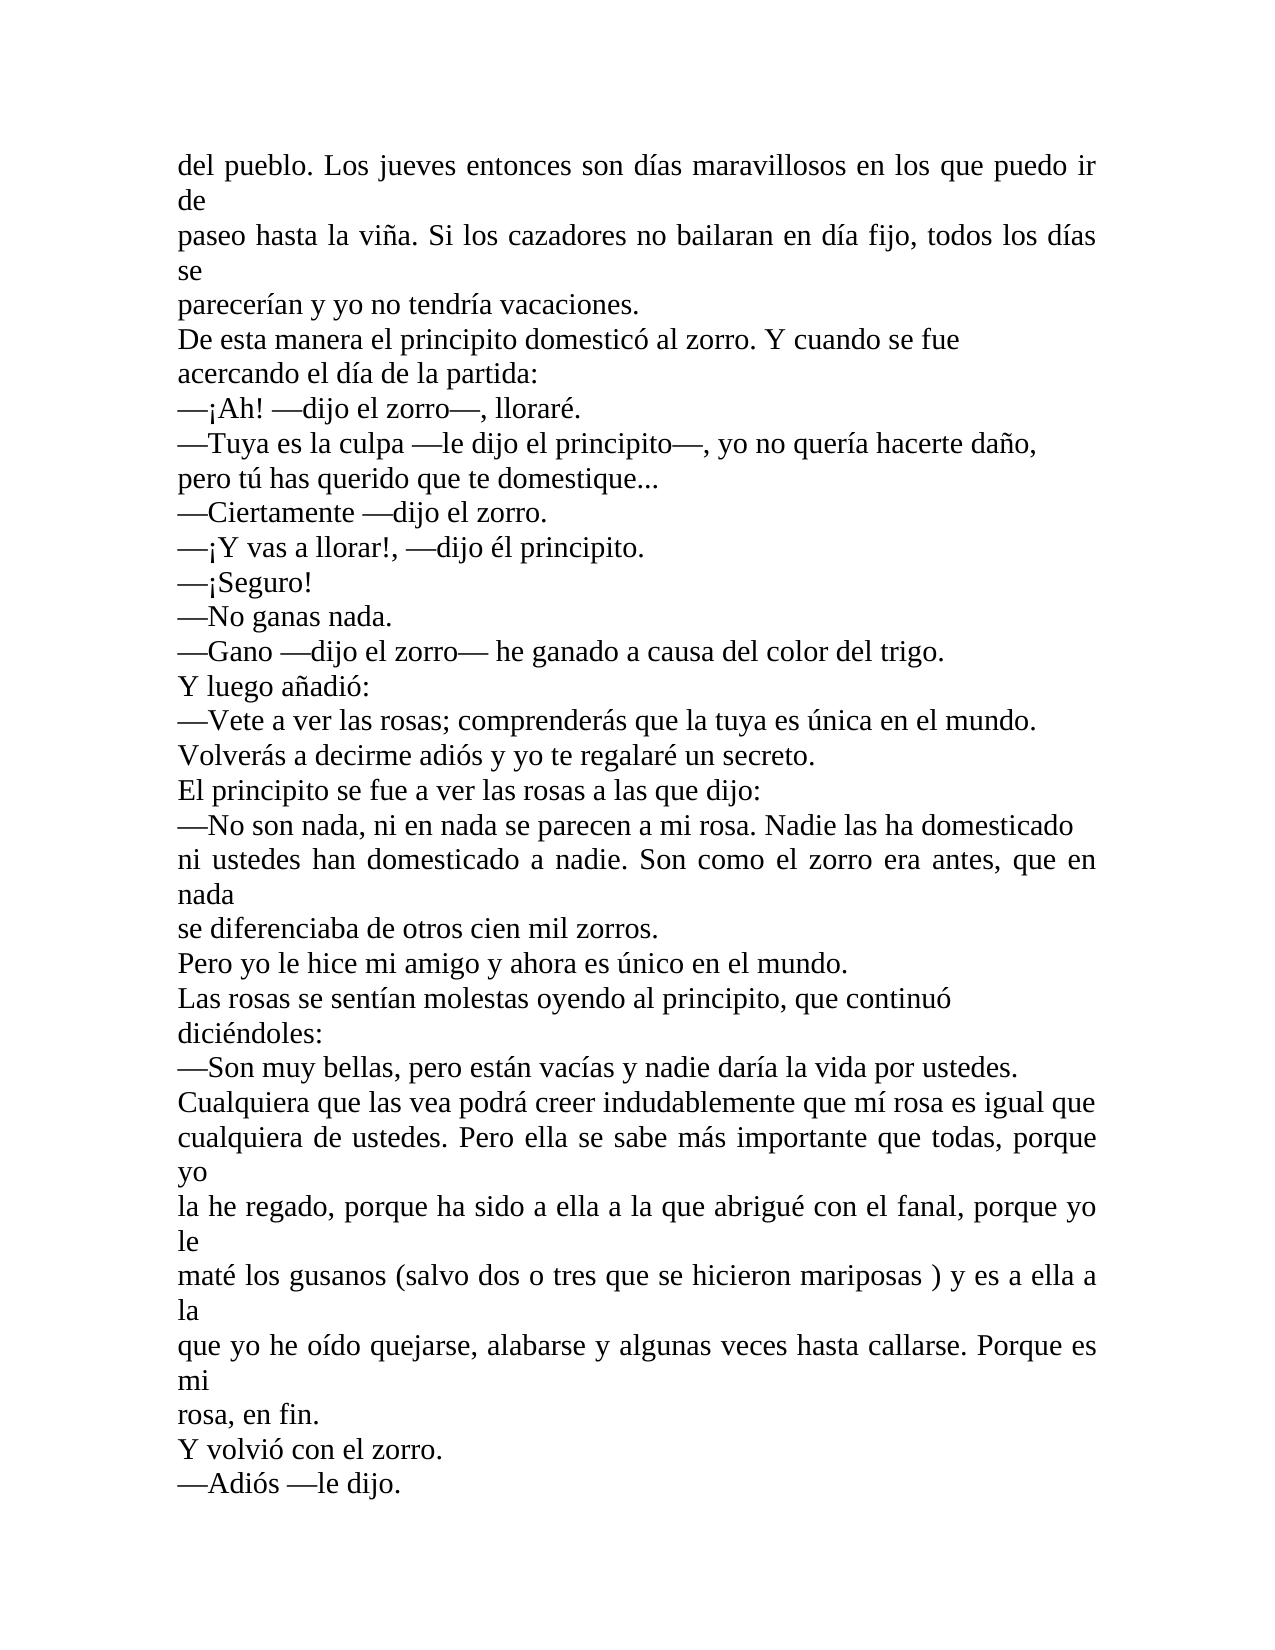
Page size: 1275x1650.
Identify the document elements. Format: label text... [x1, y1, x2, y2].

text la he regado, porque ha sido a ella a la que abrigué con el fanal, porque yo le [177, 1188, 1098, 1258]
text —Vete a ver las rosas; comprenderás que la tuya es única en el mundo. [177, 703, 1098, 737]
text Y volvió con el zorro. [177, 1431, 1098, 1466]
text acercando el día de la partida: [177, 356, 1098, 390]
text —No son nada, ni en nada se parecen a mi rosa. Nadie las ha domesticado [177, 807, 1098, 841]
text —No ganas nada. [177, 598, 1098, 633]
text que yo he oído quejarse, alabarse y algunas veces hasta callarse. Porque es mi [177, 1327, 1098, 1396]
text —Ciertamente —dijo el zorro. [177, 494, 1098, 529]
text maté los gusanos (salvo dos o tres que se hicieron mariposas ) y es a ella a la [177, 1258, 1098, 1327]
text cualquiera de ustedes. Pero ella se sabe más importante que todas, porque yo [177, 1119, 1098, 1188]
text Las rosas se sentían molestas oyendo al principito, que continuó [177, 980, 1098, 1015]
text del pueblo. Los jueves entonces son días maravillosos en los que puedo ir de [177, 148, 1098, 217]
text Pero yo le hice mi amigo y ahora es único en el mundo. [177, 945, 1098, 980]
text De esta manera el principito domesticó al zorro. Y cuando se fue [177, 321, 1098, 356]
text —Adiós —le dijo. [177, 1466, 1098, 1500]
text El principito se fue a ver las rosas a las que dijo: [177, 772, 1098, 807]
text —Gano —dijo el zorro— he ganado a causa del color del trigo. [177, 633, 1098, 668]
text paseo hasta la viña. Si los cazadores no bailaran en día fijo, todos los días se [177, 217, 1098, 286]
text pero tú has querido que te domestique... [177, 460, 1098, 494]
text —Tuya es la culpa —le dijo el principito—, yo no quería hacerte daño, [177, 425, 1098, 460]
text —¡Seguro! [177, 564, 1098, 598]
text parecerían y yo no tendría vacaciones. [177, 286, 1098, 321]
text Y luego añadió: [177, 668, 1098, 703]
text Cualquiera que las vea podrá creer indudablemente que mí rosa es igual que [177, 1084, 1098, 1119]
text diciéndoles: [177, 1015, 1098, 1049]
text Volverás a decirme adiós y yo te regalaré un secreto. [177, 737, 1098, 772]
text —Son muy bellas, pero están vacías y nadie daría la vida por ustedes. [177, 1049, 1098, 1084]
text ni ustedes han domesticado a nadie. Son como el zorro era antes, que en nada [177, 841, 1098, 911]
text —¡Ah! —dijo el zorro—, lloraré. [177, 390, 1098, 425]
text —¡Y vas a llorar!, —dijo él principito. [177, 529, 1098, 564]
text se diferenciaba de otros cien mil zorros. [177, 911, 1098, 945]
text rosa, en fin. [177, 1396, 1098, 1431]
